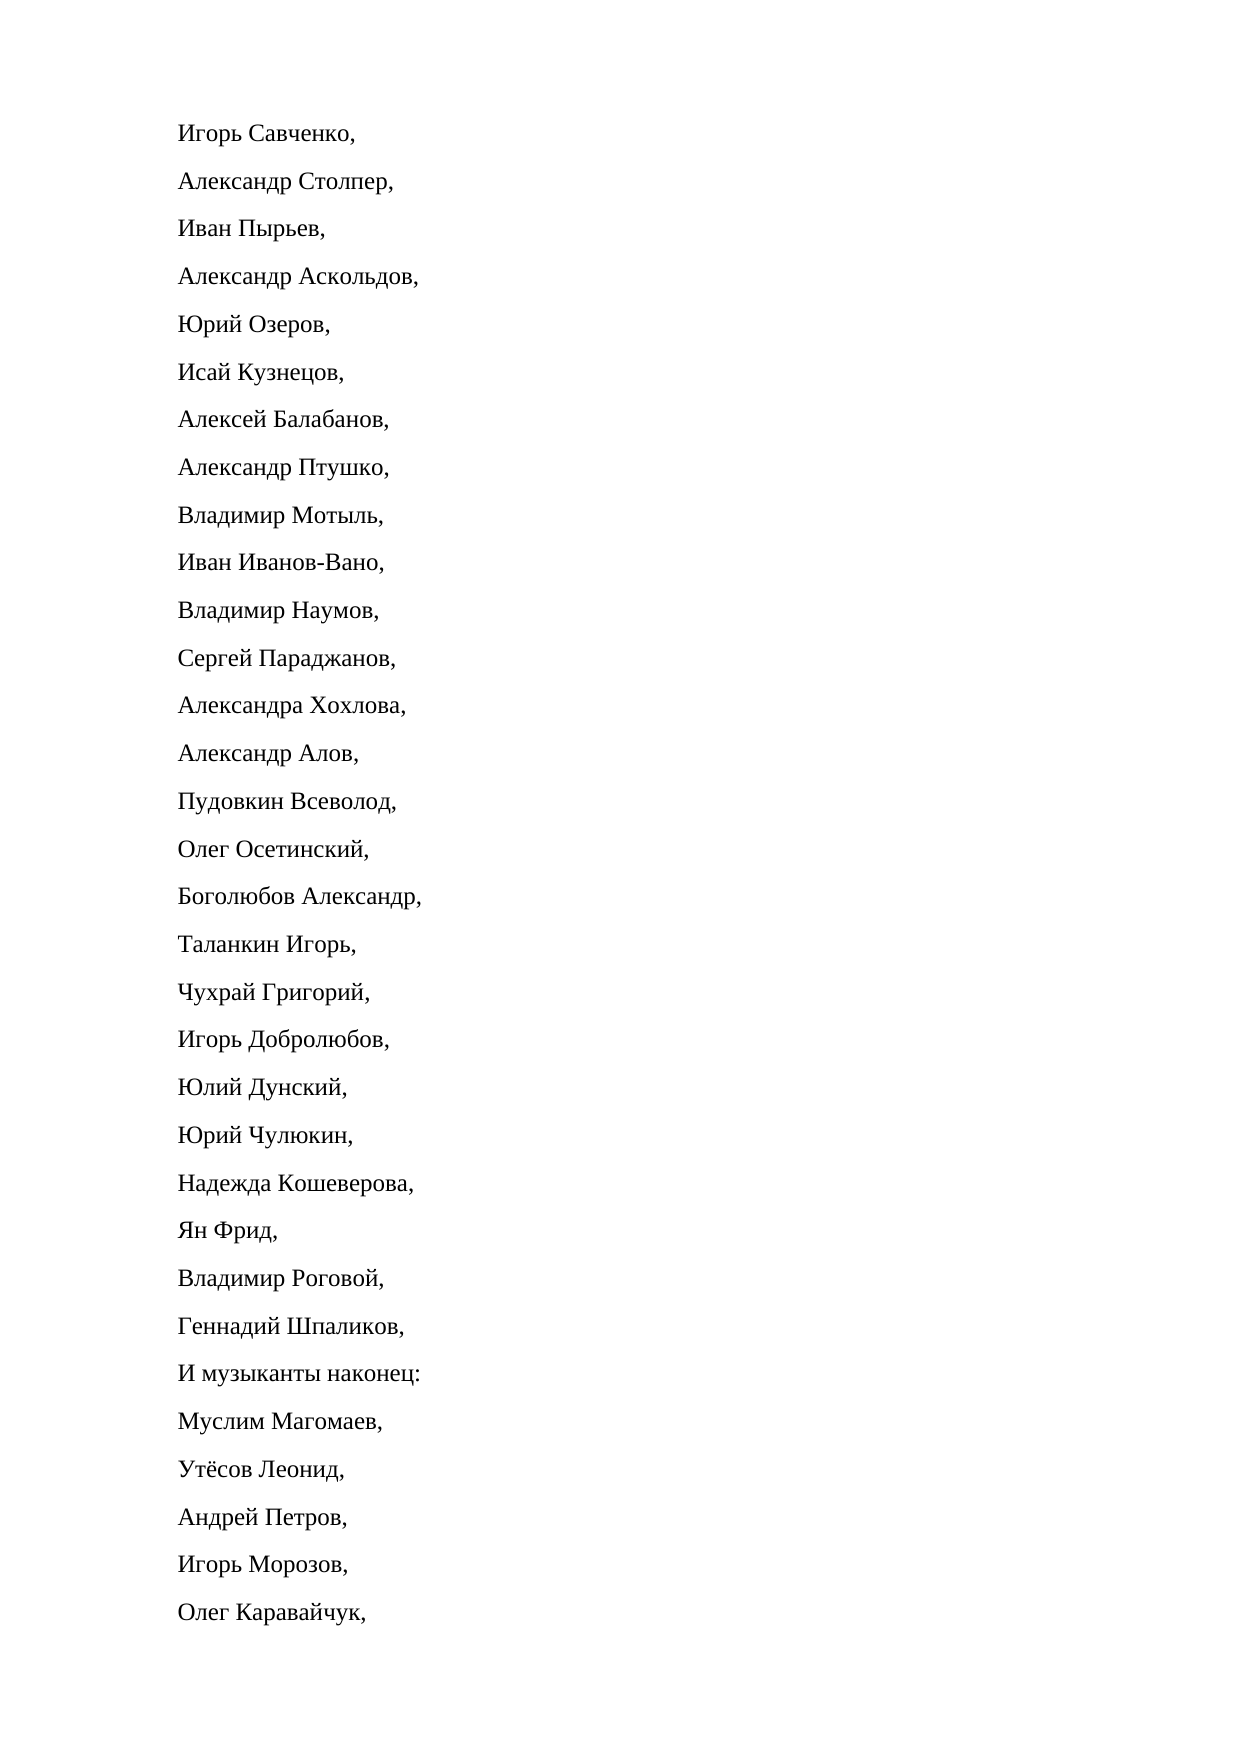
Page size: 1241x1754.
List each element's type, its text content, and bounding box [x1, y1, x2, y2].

text Игорь Савченко, [177, 118, 1152, 147]
text Александр Птушко, [177, 452, 1152, 481]
text Александр Столпер, [177, 166, 1152, 194]
text Боголюбов Александр, [177, 881, 1152, 910]
text Иван Пырьев, [177, 213, 1152, 242]
text Владимир Роговой, [177, 1263, 1152, 1292]
text Игорь Морозов, [177, 1549, 1152, 1578]
text Владимир Мотыль, [177, 500, 1152, 528]
text Сергей Параджанов, [177, 643, 1152, 672]
text И музыканты наконец: [177, 1358, 1152, 1387]
text Таланкин Игорь, [177, 929, 1152, 958]
text Андрей Петров, [177, 1502, 1152, 1530]
text Юрий Озеров, [177, 309, 1152, 338]
text Александра Хохлова, [177, 691, 1152, 719]
text Исай Кузнецов, [177, 357, 1152, 385]
text Олег Каравайчук, [177, 1597, 1152, 1626]
text Юрий Чулюкин, [177, 1120, 1152, 1149]
text Утёсов Леонид, [177, 1454, 1152, 1483]
text Чухрай Григорий, [177, 977, 1152, 1006]
text Владимир Наумов, [177, 595, 1152, 624]
text Игорь Добролюбов, [177, 1024, 1152, 1053]
text Надежда Кошеверова, [177, 1168, 1152, 1196]
text Олег Осетинский, [177, 834, 1152, 862]
text Пудовкин Всеволод, [177, 786, 1152, 815]
text Иван Иванов-Вано, [177, 547, 1152, 576]
text Муслим Магомаев, [177, 1406, 1152, 1435]
text Ян Фрид, [177, 1215, 1152, 1244]
text Александр Алов, [177, 738, 1152, 767]
text Геннадий Шпаликов, [177, 1311, 1152, 1339]
text Алексей Балабанов, [177, 404, 1152, 433]
text Александр Аскольдов, [177, 261, 1152, 290]
text Юлий Дунский, [177, 1072, 1152, 1101]
